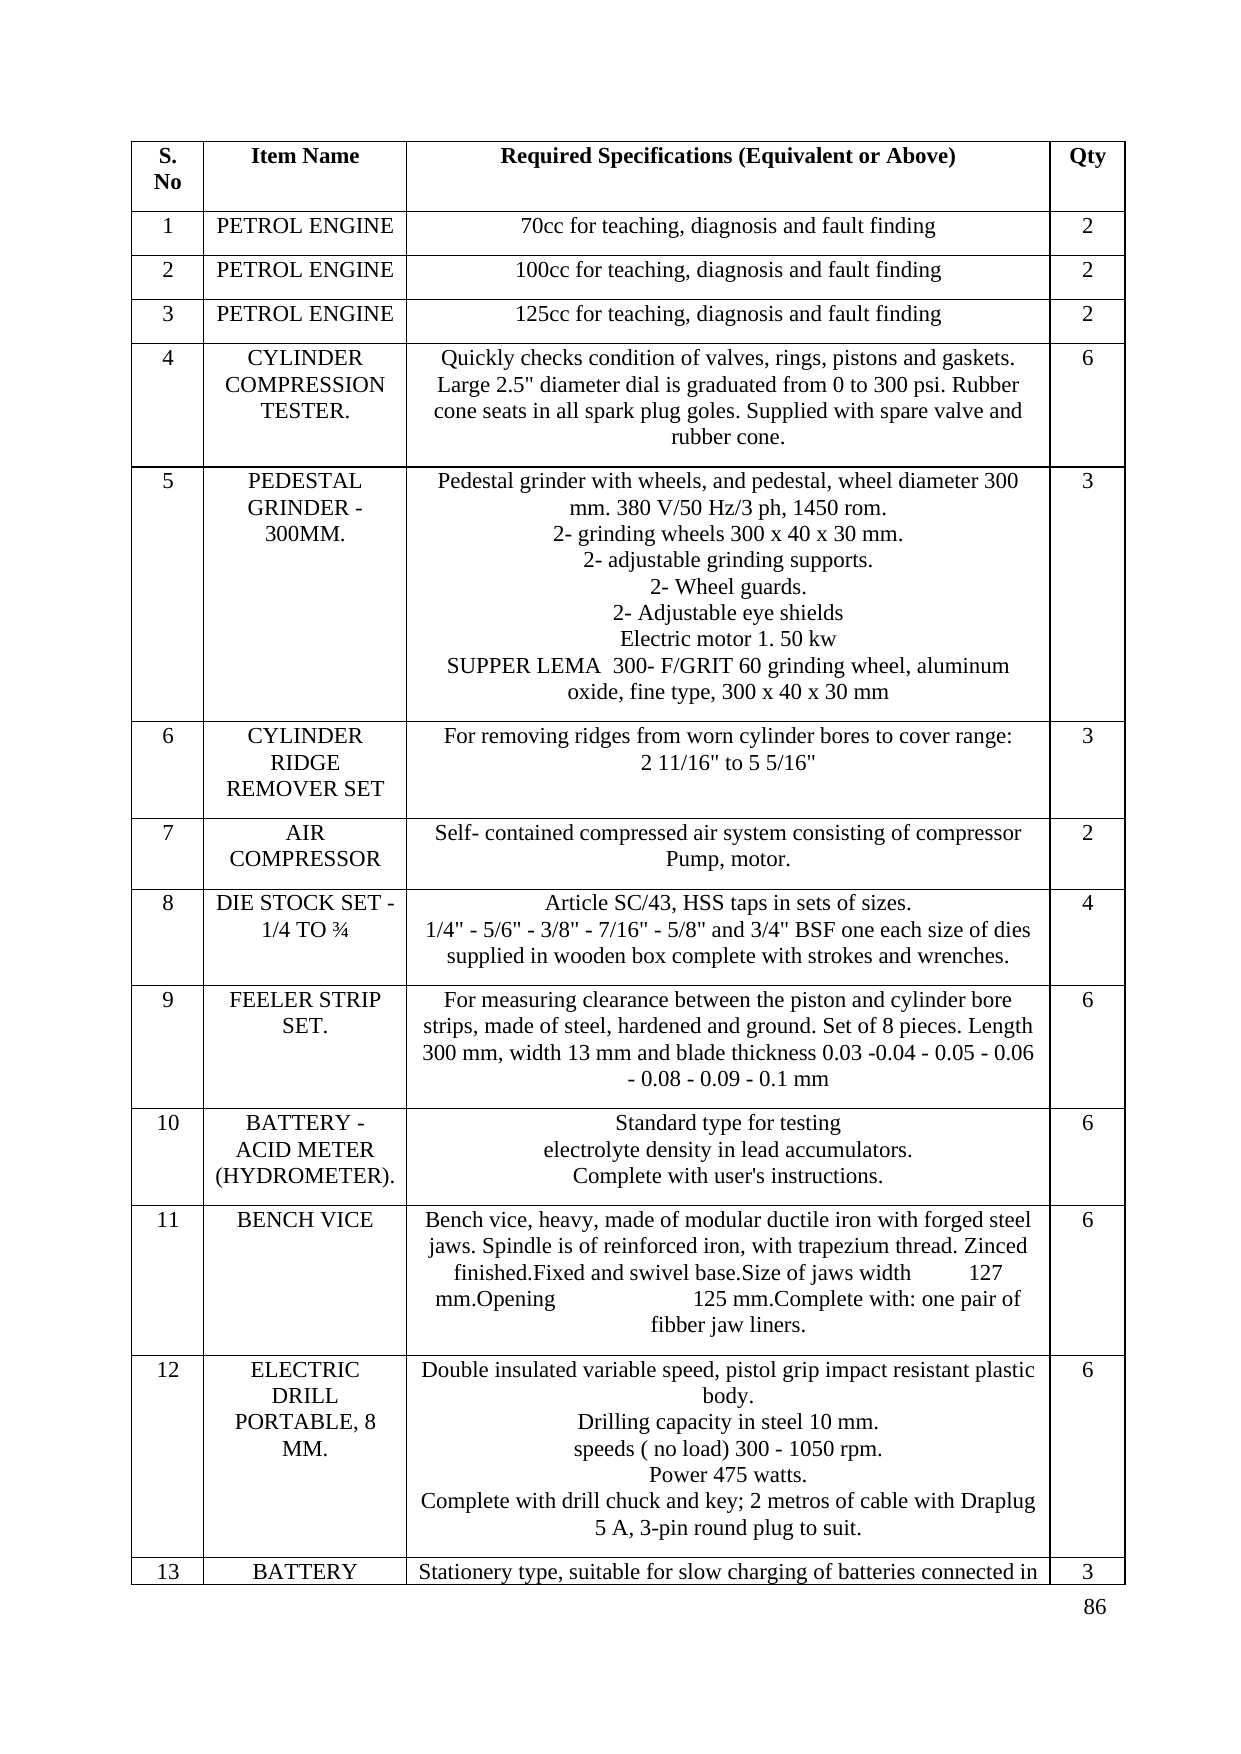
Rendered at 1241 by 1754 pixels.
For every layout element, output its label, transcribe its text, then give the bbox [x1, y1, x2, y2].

table_cell 2 [132, 256, 203, 299]
table_cell 9 [132, 986, 203, 1108]
table_cell For measuring clearance between the piston and cylinder bore strips, made of steel, hardened and ground. Set of 8 pieces. Length 300 mm, width 13 mm and blade thickness 0.03 -0.04 - 0.05 - 0.06 - 0.08 - 0.09 - 0.1 mm [407, 986, 1049, 1108]
table_header Qty [1051, 142, 1124, 211]
table_cell 3 [1051, 722, 1124, 818]
table_cell Standard type for testing electrolyte density in lead accumulators. Complete with user's instructions. [407, 1109, 1049, 1205]
table_cell 8 [132, 890, 203, 985]
table_cell 6 [1051, 1206, 1124, 1354]
table_cell PETROL ENGINE [204, 212, 406, 255]
table_cell 100cc for teaching, diagnosis and fault finding [407, 256, 1049, 299]
table_cell 3 [1051, 1558, 1124, 1584]
table_cell DIE STOCK SET -1/4 TO ¾ [204, 890, 406, 985]
table_cell PEDESTAL GRINDER - 300MM. [204, 468, 406, 721]
table_cell 10 [132, 1109, 203, 1205]
table_cell 1 [132, 212, 203, 255]
table_cell 13 [132, 1558, 203, 1584]
table_cell 6 [132, 722, 203, 818]
table_cell 2 [1051, 819, 1124, 888]
table_cell 6 [1051, 986, 1124, 1108]
table_cell Self- contained compressed air system consisting of compressor Pump, motor. [407, 819, 1049, 888]
table_header S. No [132, 142, 203, 211]
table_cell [407, 1558, 1049, 1584]
table_cell Article SC/43, HSS taps in sets of sizes. 1/4" - 5/6" - 3/8" - 7/16" - 5/8" and 3/4" BSF one each size of dies supplied in wooden box complete with strokes and wrenches. [407, 890, 1049, 985]
table_cell Double insulated variable speed, pistol grip impact resistant plastic body. Drilling capacity in steel 10 mm. speeds ( no load) 300 - 1050 rpm. Power 475 watts. Complete with drill chuck and key; 2 metros of cable with Draplug 5 A, 3-pin round plug to suit. [407, 1356, 1049, 1557]
table_cell 5 [132, 468, 203, 721]
table_cell ELECTRIC DRILL PORTABLE, 8 MM. [204, 1356, 406, 1557]
table_cell PETROL ENGINE [204, 300, 406, 343]
table_cell 3 [132, 300, 203, 343]
table_cell Pedestal grinder with wheels, and pedestal, wheel diameter 300 mm. 380 V/50 Hz/3 ph, 1450 rom. 2- grinding wheels 300 x 40 x 30 mm. 2- adjustable grinding supports. 2- Wheel guards. 2- Adjustable eye shields Electric motor 1. 50 kw SUPPER LEMA 300- F/GRIT 60 grinding wheel, aluminum oxide, fine type, 300 x 40 x 30 mm [407, 468, 1049, 721]
table_cell 11 [132, 1206, 203, 1354]
table_cell 125cc for teaching, diagnosis and fault finding [407, 300, 1049, 343]
table_cell BENCH VICE [204, 1206, 406, 1354]
table_cell 3 [1051, 468, 1124, 721]
table_cell CYLINDER COMPRESSION TESTER. [204, 344, 406, 466]
table_cell BATTERY - ACID METER (HYDROMETER). [204, 1109, 406, 1205]
table_cell 6 [1051, 1109, 1124, 1205]
table_cell For removing ridges from worn cylinder bores to cover range: 2 11/16" to 5 5/16" [407, 722, 1049, 818]
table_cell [204, 1558, 406, 1584]
table_cell PETROL ENGINE [204, 256, 406, 299]
table_cell 12 [132, 1356, 203, 1557]
table_cell 7 [132, 819, 203, 888]
table_cell 6 [1051, 344, 1124, 466]
table_cell Quickly checks condition of valves, rings, pistons and gaskets. Large 2.5" diameter dial is graduated from 0 to 300 psi. Rubber cone seats in all spark plug goles. Supplied with spare valve and rubber cone. [407, 344, 1049, 466]
table_cell AIR COMPRESSOR [204, 819, 406, 888]
table_cell Bench vice, heavy, made of modular ductile iron with forged steel jaws. Spindle is of reinforced iron, with trapezium thread. Zinced finished.Fixed and swivel base.Size of jaws width 127 mm.Opening 125 mm.Complete with: one pair of fibber jaw liners. [407, 1206, 1049, 1354]
table_header Required Specifications (Equivalent or Above) [407, 142, 1049, 211]
table_cell 4 [132, 344, 203, 466]
table_cell 4 [1051, 890, 1124, 985]
table_cell 6 [1051, 1356, 1124, 1557]
table_header Item Name [204, 142, 406, 211]
table_cell 2 [1051, 256, 1124, 299]
table_cell FEELER STRIP SET. [204, 986, 406, 1108]
table_cell 70cc for teaching, diagnosis and fault finding [407, 212, 1049, 255]
table_cell 2 [1051, 212, 1124, 255]
table_cell 2 [1051, 300, 1124, 343]
table_cell CYLINDER RIDGE REMOVER SET [204, 722, 406, 818]
